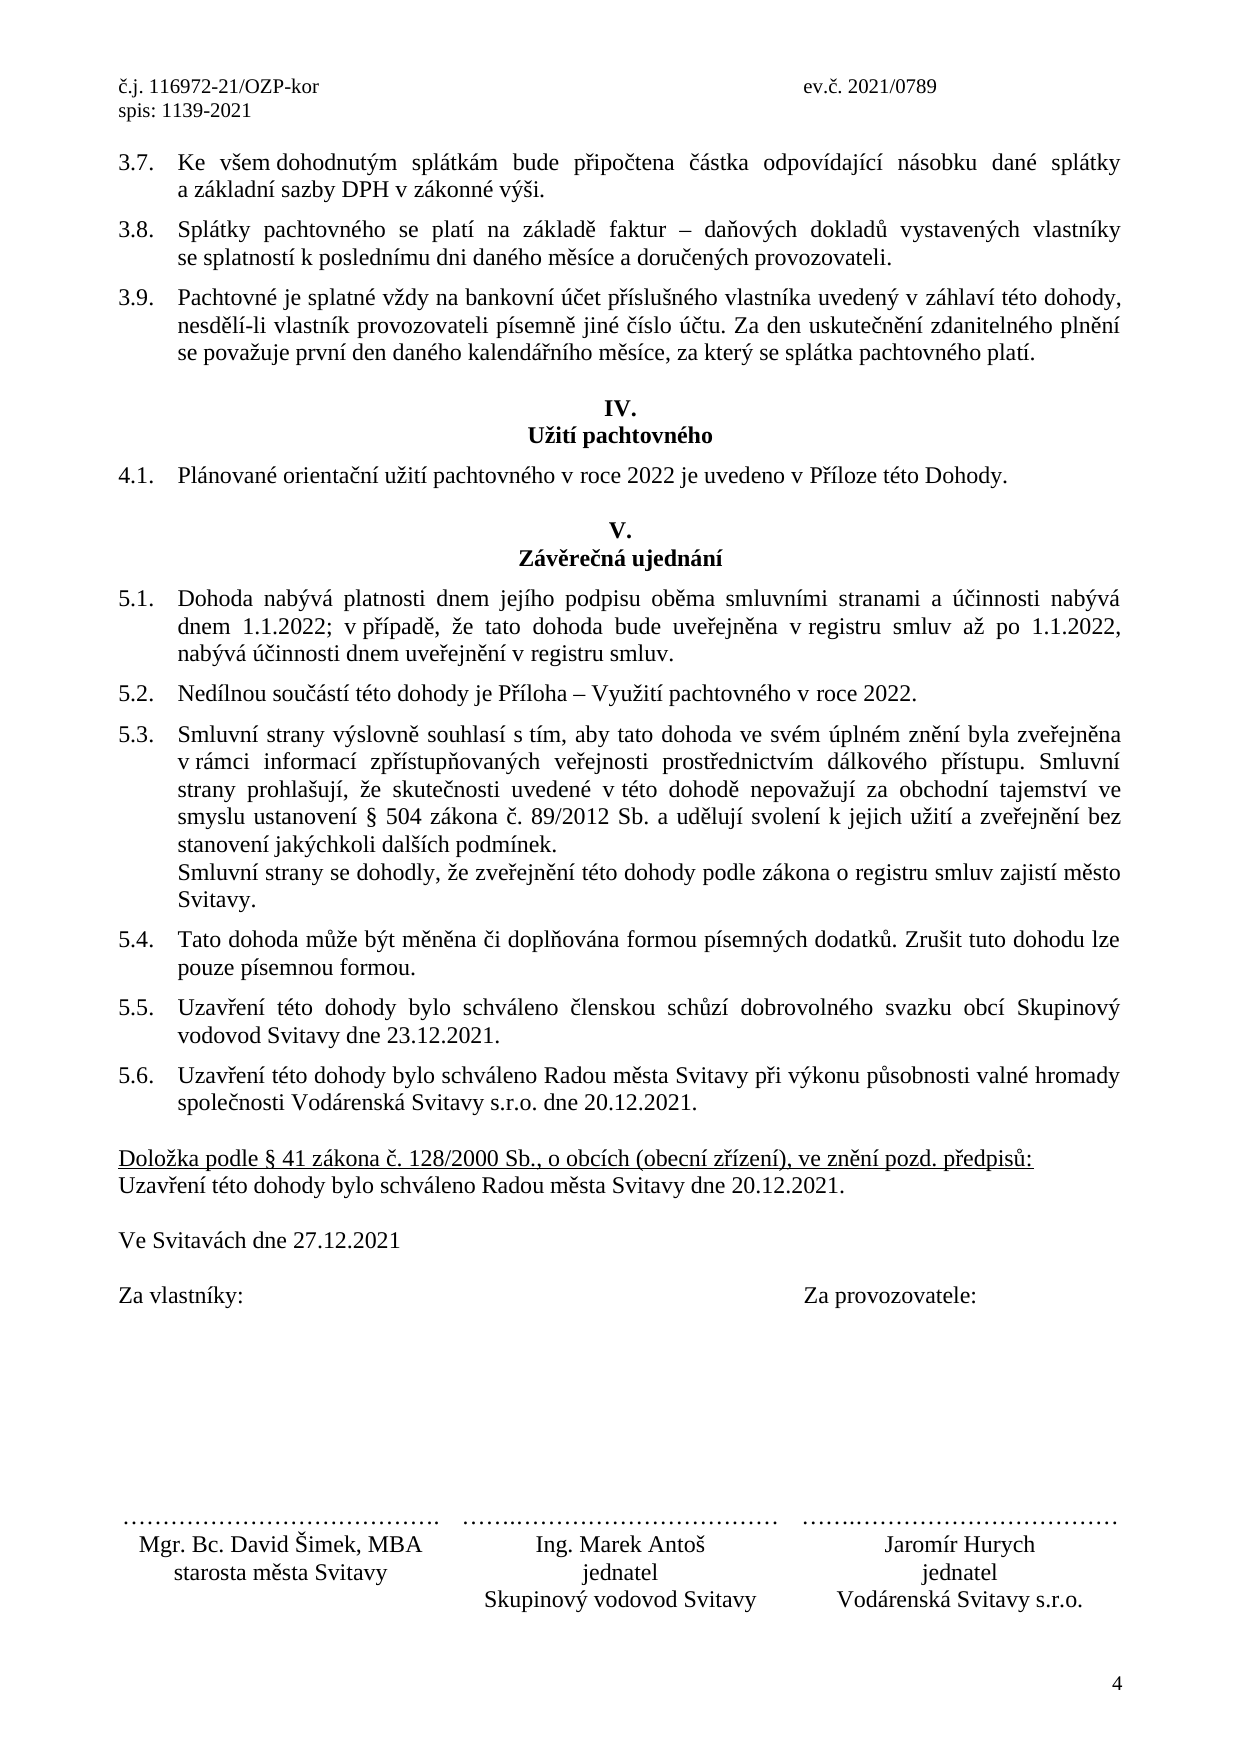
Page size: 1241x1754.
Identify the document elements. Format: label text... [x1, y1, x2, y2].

text Doložka podle § 41 zákona č. 128/2000 Sb., o obcích (obecní zřízení), ve znění pozd. předpisů: [118, 1143, 1122, 1171]
list Tato dohoda může být měněna či doplňována formou písemných dodatků. Zrušit tuto dohodu lze pouze písemnou formou. [118, 925, 1122, 981]
list Dohoda nabývá platnosti dnem jejího podpisu oběma smluvními stranami a účinnosti nabývá dnem 1.1.2022; v případě, že tato dohoda bude uveřejněna v registru smluv až po 1.1.2022, nabývá účinnosti dnem uveřejnění v registru smluv. [118, 584, 1122, 667]
text 3.7. Ke všem dohodnutým splátkám bude připočtena částka odpovídající násobku dané splátky a základní sazby DPH v zákonné výši. [118, 148, 1122, 203]
text Uzavření této dohody bylo schváleno Radou města Svitavy dne 20.12.2021. [118, 1171, 1122, 1199]
text Ve Svitavách dne 27.12.2021 [118, 1226, 1122, 1254]
text V. [118, 516, 1122, 544]
list Smluvní strany výslovně souhlasí s tím, aby tato dohoda ve svém úplném znění byla zveřejněna v rámci informací zpřístupňovaných veřejnosti prostřednictvím dálkového přístupu. Smluvní strany prohlašují, že skutečnosti uvedené v této dohodě nepovažují za obchodní tajemství ve smyslu ustanovení § 504 zákona č. 89/2012 Sb. a udělují svolení k jejich užití a zveřejnění bez stanovení jakýchkoli dalších podmínek. [118, 719, 1122, 858]
text Mgr. Bc. David Šimek, MBA Ing. Marek Antoš Jaromír Hurych [118, 1530, 1122, 1558]
list Nedílnou součástí této dohody je Příloha – Využití pachtovného v roce 2022. [118, 679, 1122, 707]
text Skupinový vodovod Svitavy Vodárenská Svitavy s.r.o. [118, 1585, 1122, 1613]
list Uzavření této dohody bylo schváleno členskou schůzí dobrovolného svazku obcí Skupinový vodovod Svitavy dne 23.12.2021. [118, 993, 1122, 1048]
text IV. [118, 393, 1122, 421]
text Závěrečná ujednání [118, 544, 1122, 572]
text starosta města Svitavy jednatel jednatel [118, 1558, 1122, 1585]
text 4.1. Plánované orientační užití pachtovného v roce 2022 je uvedeno v Příloze této Dohody. [118, 461, 1122, 489]
list Uzavření této dohody bylo schváleno Radou města Svitavy při výkonu působnosti valné hromady společnosti Vodárenská Svitavy s.r.o. dne 20.12.2021. [118, 1061, 1122, 1116]
text Za vlastníky: Za provozovatele: [118, 1282, 1122, 1309]
text 3.9. Pachtovné je splatné vždy na bankovní účet příslušného vlastníka uvedený v záhlaví této dohody, nesdělí-li vlastník provozovateli písemně jiné číslo účtu. Za den uskutečnění zdanitelného plnění se považuje první den daného kalendářního měsíce, za který se splátka pachtovného platí. [118, 283, 1122, 366]
list Smluvní strany se dohodly, že zveřejnění této dohody podle zákona o registru smluv zajistí město Svitavy. [177, 858, 1122, 913]
text Užití pachtovného [118, 421, 1122, 449]
text 3.8. Splátky pachtovného se platí na základě faktur – daňových dokladů vystavených vlastníky se splatností k poslednímu dni daného měsíce a doručených provozovateli. [118, 215, 1122, 271]
text …………………………………. …….…………………………… …….…………………………… [118, 1502, 1122, 1530]
